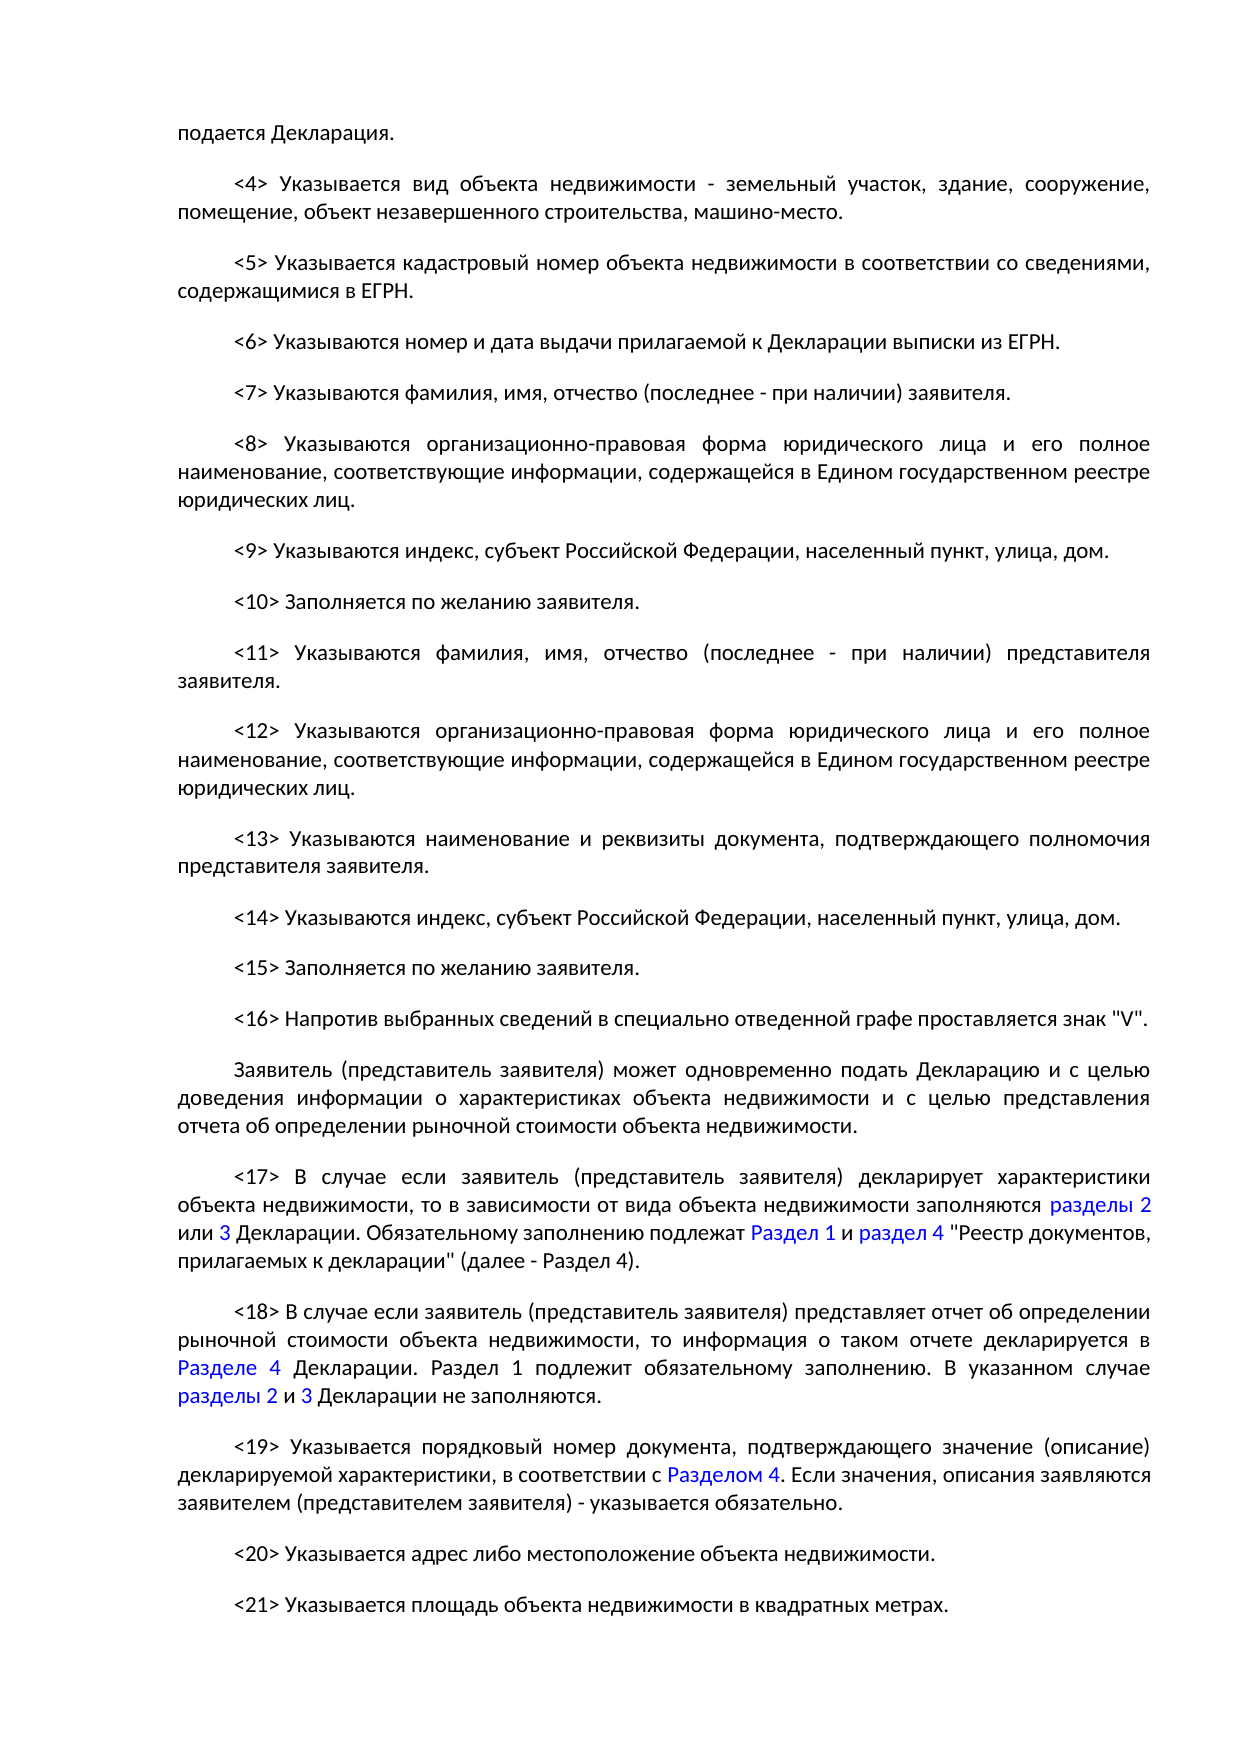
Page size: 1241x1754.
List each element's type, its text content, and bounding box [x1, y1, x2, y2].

text <17> В случае если заявитель (представитель заявителя) декларирует характеристики объекта недвижимости, то в зависимости от вида объекта недвижимости заполняются разделы 2 или 3 Декларации. Обязательному заполнению подлежат Раздел 1 и раздел 4 "Реестр документов, прилагаемых к декларации" (далее - Раздел 4). [177, 1162, 1152, 1274]
text <5> Указывается кадастровый номер объекта недвижимости в соответствии со сведениями, содержащимися в ЕГРН. [177, 248, 1152, 304]
text <18> В случае если заявитель (представитель заявителя) представляет отчет об определении рыночной стоимости объекта недвижимости, то информация о таком отчете декларируется в Разделе 4 Декларации. Раздел 1 подлежит обязательному заполнению. В указанном случае разделы 2 и 3 Декларации не заполняются. [177, 1297, 1152, 1409]
text <4> Указывается вид объекта недвижимости - земельный участок, здание, сооружение, помещение, объект незавершенного строительства, машино-место. [177, 169, 1152, 225]
text <15> Заполняется по желанию заявителя. [177, 953, 1152, 982]
text <11> Указываются фамилия, имя, отчество (последнее - при наличии) представителя заявителя. [177, 638, 1152, 694]
text <10> Заполняется по желанию заявителя. [177, 587, 1152, 615]
text Заявитель (представитель заявителя) может одновременно подать Декларацию и с целью доведения информации о характеристиках объекта недвижимости и с целью представления отчета об определении рыночной стоимости объекта недвижимости. [177, 1055, 1152, 1139]
text <6> Указываются номер и дата выдачи прилагаемой к Декларации выписки из ЕГРН. [177, 327, 1152, 355]
text <21> Указывается площадь объекта недвижимости в квадратных метрах. [177, 1590, 1152, 1618]
text <7> Указываются фамилия, имя, отчество (последнее - при наличии) заявителя. [177, 378, 1152, 406]
text <14> Указываются индекс, субъект Российской Федерации, населенный пункт, улица, дом. [177, 903, 1152, 931]
text <20> Указывается адрес либо местоположение объекта недвижимости. [177, 1539, 1152, 1567]
text <16> Напротив выбранных сведений в специально отведенной графе проставляется знак "V". [177, 1004, 1152, 1032]
text <13> Указываются наименование и реквизиты документа, подтверждающего полномочия представителя заявителя. [177, 824, 1152, 880]
text <19> Указывается порядковый номер документа, подтверждающего значение (описание) декларируемой характеристики, в соответствии с Разделом 4. Если значения, описания заявляются заявителем (представителем заявителя) - указывается обязательно. [177, 1432, 1152, 1516]
text <12> Указываются организационно-правовая форма юридического лица и его полное наименование, соответствующие информации, содержащейся в Едином государственном реестре юридических лиц. [177, 717, 1152, 801]
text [177, 118, 1152, 146]
text <9> Указываются индекс, субъект Российской Федерации, населенный пункт, улица, дом. [177, 536, 1152, 564]
text <8> Указываются организационно-правовая форма юридического лица и его полное наименование, соответствующие информации, содержащейся в Едином государственном реестре юридических лиц. [177, 429, 1152, 513]
